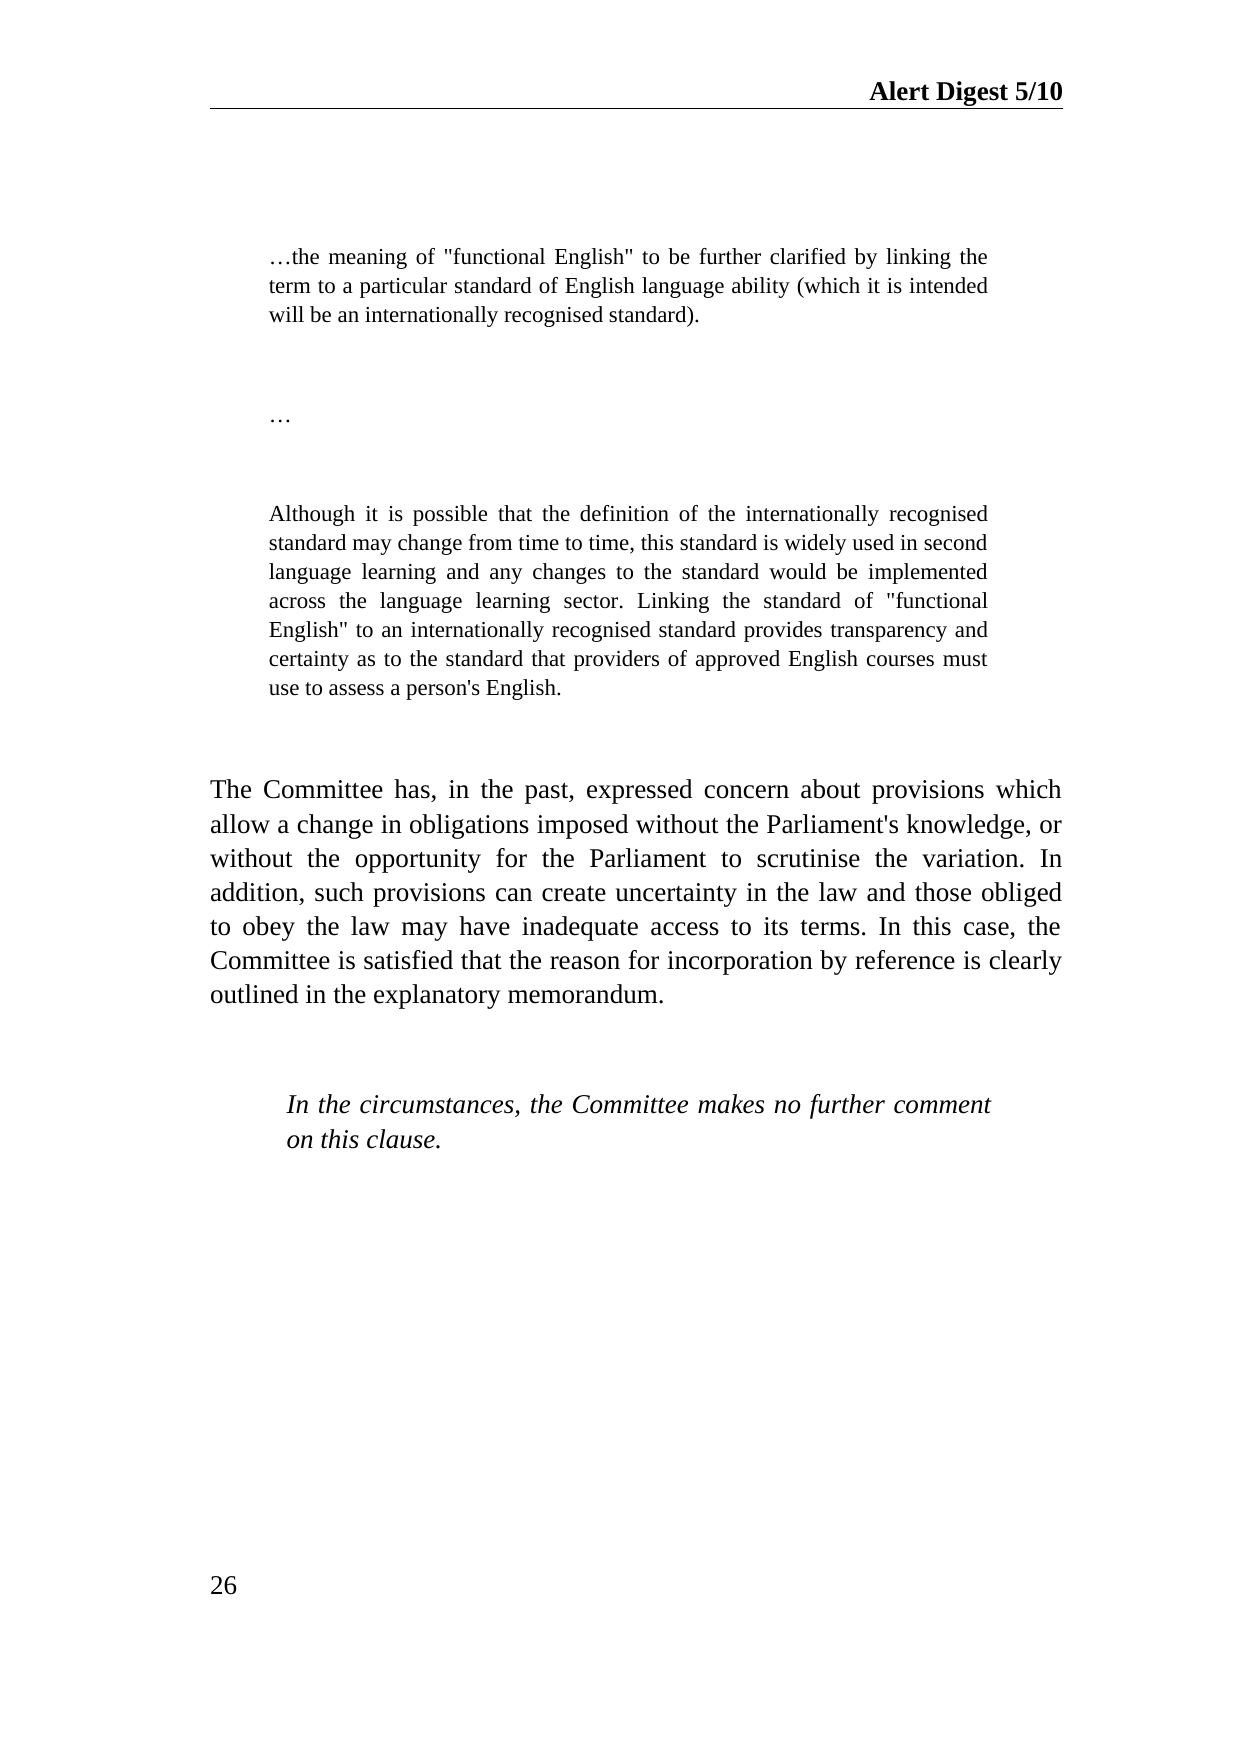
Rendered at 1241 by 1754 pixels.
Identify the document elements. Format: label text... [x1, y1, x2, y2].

text … [269, 401, 989, 427]
text Although it is possible that the definition of the internationally recognised standard may change from time to time, this standard is widely used in second language learning and any changes to the standard would be implemented across the language learning sector. Linking the standard of "functional English" to an internationally recognised standard provides transparency and certainty as to the standard that providers of approved English courses must use to assess a person's English. [269, 500, 989, 700]
text In the circumstances, the Committee makes no further comment on this clause. [286, 1088, 992, 1154]
text …the meaning of "functional English" to be further clarified by linking the term to a particular standard of English language ability (which it is intended will be an internationally recognised standard). [269, 243, 989, 327]
text The Committee has, in the past, expressed concern about provisions which allow a change in obligations imposed without the Parliament's knowledge, or without the opportunity for the Parliament to scrutinise the variation. In addition, such provisions can create uncertainty in the law and those obliged to obey the law may have inadequate access to its terms. In this case, the Committee is satisfied that the reason for incorporation by reference is clearly outlined in the explanatory memorandum. [210, 773, 1063, 1010]
